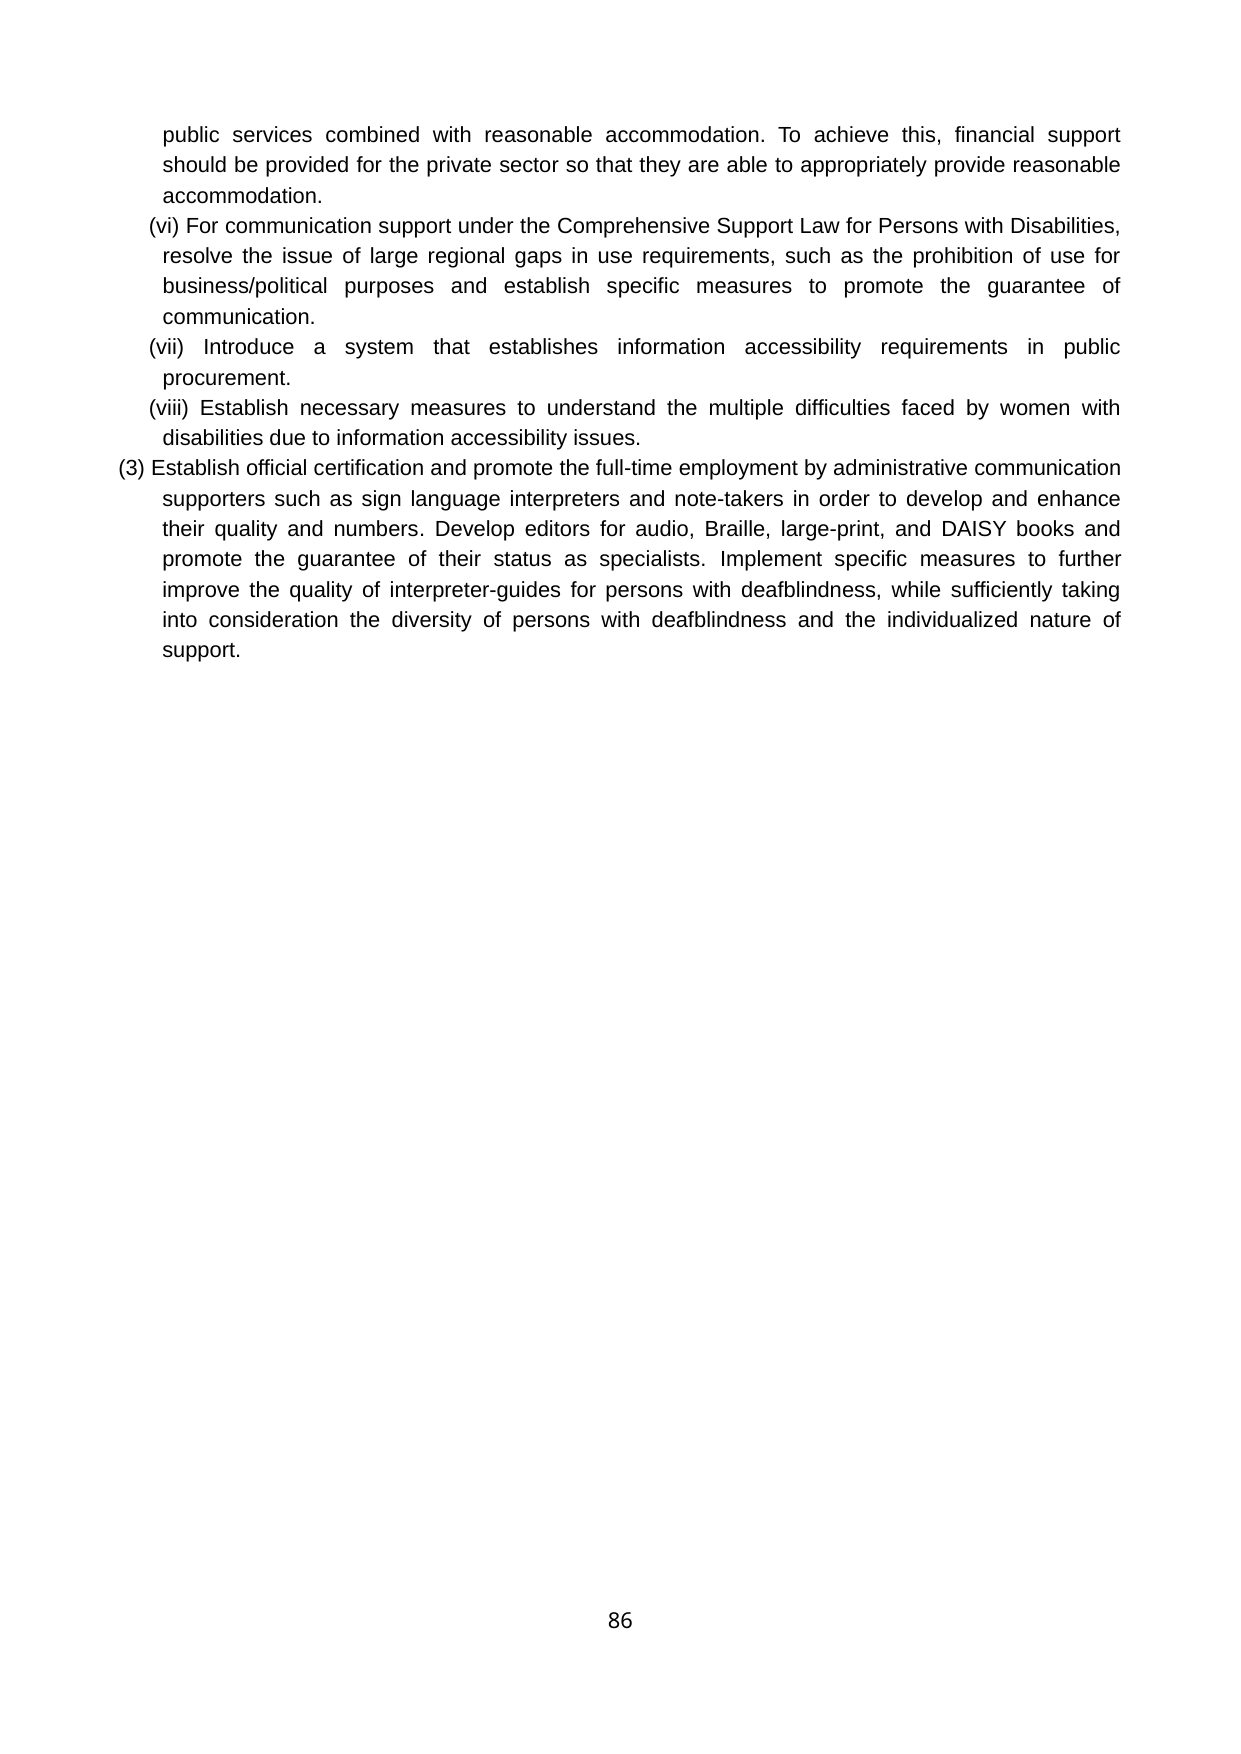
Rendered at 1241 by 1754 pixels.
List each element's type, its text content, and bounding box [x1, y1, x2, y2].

text (vii) Introduce a system that establishes information accessibility requirements in public procurement. [149, 332, 1122, 392]
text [149, 119, 1122, 210]
text (viii) Establish necessary measures to understand the multiple difficulties faced by women with disabilities due to information accessibility issues. [149, 392, 1122, 453]
text (3) Establish official certification and promote the full-time employment by administrative communication supporters such as sign language interpreters and note-takers in order to develop and enhance their quality and numbers. Develop editors for audio, Braille, large-print, and DAISY books and promote the guarantee of their status as specialists. Implement specific measures to further improve the quality of interpreter-guides for persons with deafblindness, while sufficiently taking into consideration the diversity of persons with deafblindness and the individualized nature of support. [118, 453, 1122, 665]
text (vi) For communication support under the Comprehensive Support Law for Persons with Disabilities, resolve the issue of large regional gaps in use requirements, such as the prohibition of use for business/political purposes and establish specific measures to promote the guarantee of communication. [149, 210, 1122, 332]
